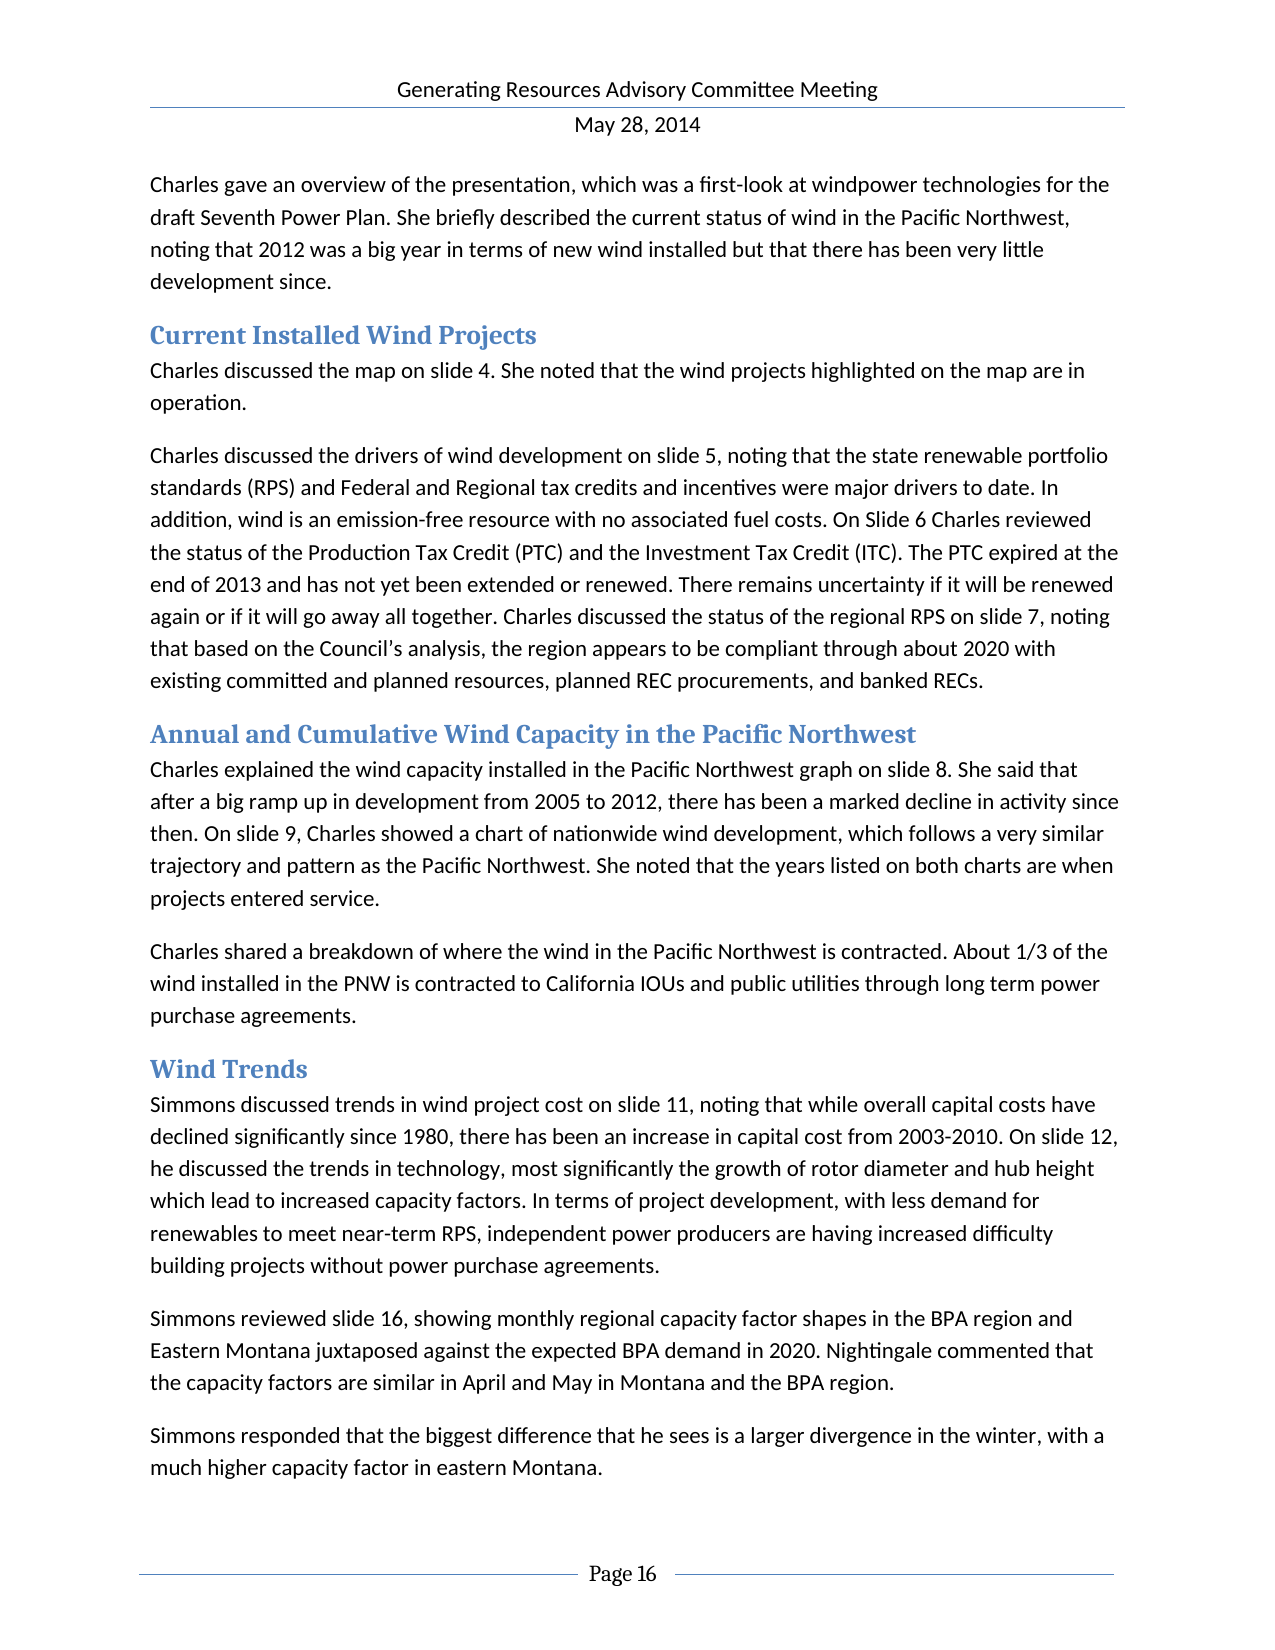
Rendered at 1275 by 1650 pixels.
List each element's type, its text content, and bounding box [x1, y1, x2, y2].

text Simmons responded that the biggest difference that he sees is a larger divergence in the winter, with a much higher capacity factor in eastern Montana. [150, 1421, 1125, 1482]
text Charles shared a breakdown of where the wind in the Pacific Northwest is contracted. About 1/3 of the wind installed in the PNW is contracted to California IOUs and public utilities through long term power purchase agreements. [150, 937, 1125, 1029]
subtitle Current Installed Wind Projects [150, 320, 1125, 351]
text Charles discussed the map on slide 4. She noted that the wind projects highlighted on the map are in operation. [150, 356, 1125, 416]
text Simmons discussed trends in wind project cost on slide 11, noting that while overall capital costs have declined significantly since 1980, there has been an increase in capital cost from 2003-2010. On slide 12, he discussed the trends in technology, most significantly the growth of rotor diameter and hub height which lead to increased capacity factors. In terms of project development, with less demand for renewables to meet near-term RPS, independent power producers are having increased difficulty building projects without power purchase agreements. [150, 1090, 1125, 1279]
subtitle Wind Trends [150, 1054, 1125, 1085]
text Charles explained the wind capacity installed in the Pacific Northwest graph on slide 8. She said that after a big ramp up in development from 2005 to 2012, there has been a marked decline in activity since then. On slide 9, Charles showed a chart of nationwide wind development, which follows a very similar trajectory and pattern as the Pacific Northwest. She noted that the years listed on both charts are when projects entered service. [150, 755, 1125, 912]
text Charles gave an overview of the presentation, which was a first-look at windpower technologies for the draft Seventh Power Plan. She briefly described the current status of wind in the Pacific Northwest, noting that 2012 was a big year in terms of new wind installed but that there has been very little development since. [150, 171, 1125, 295]
subtitle Annual and Cumulative Wind Capacity in the Pacific Northwest [150, 719, 1125, 751]
text Charles discussed the drivers of wind development on slide 5, noting that the state renewable portfolio standards (RPS) and Federal and Regional tax credits and incentives were major drivers to date. In addition, wind is an emission-free resource with no associated fuel costs. On Slide 6 Charles reviewed the status of the Production Tax Credit (PTC) and the Investment Tax Credit (ITC). The PTC expired at the end of 2013 and has not yet been extended or renewed. There remains uncertainty if it will be renewed again or if it will go away all together. Charles discussed the status of the regional RPS on slide 7, noting that based on the Council’s analysis, the region appears to be compliant through about 2020 with existing committed and planned resources, planned REC procurements, and banked RECs. [150, 441, 1125, 694]
text Simmons reviewed slide 16, showing monthly regional capacity factor shapes in the BPA region and Eastern Montana juxtaposed against the expected BPA demand in 2020. Nightingale commented that the capacity factors are similar in April and May in Montana and the BPA region. [150, 1304, 1125, 1396]
